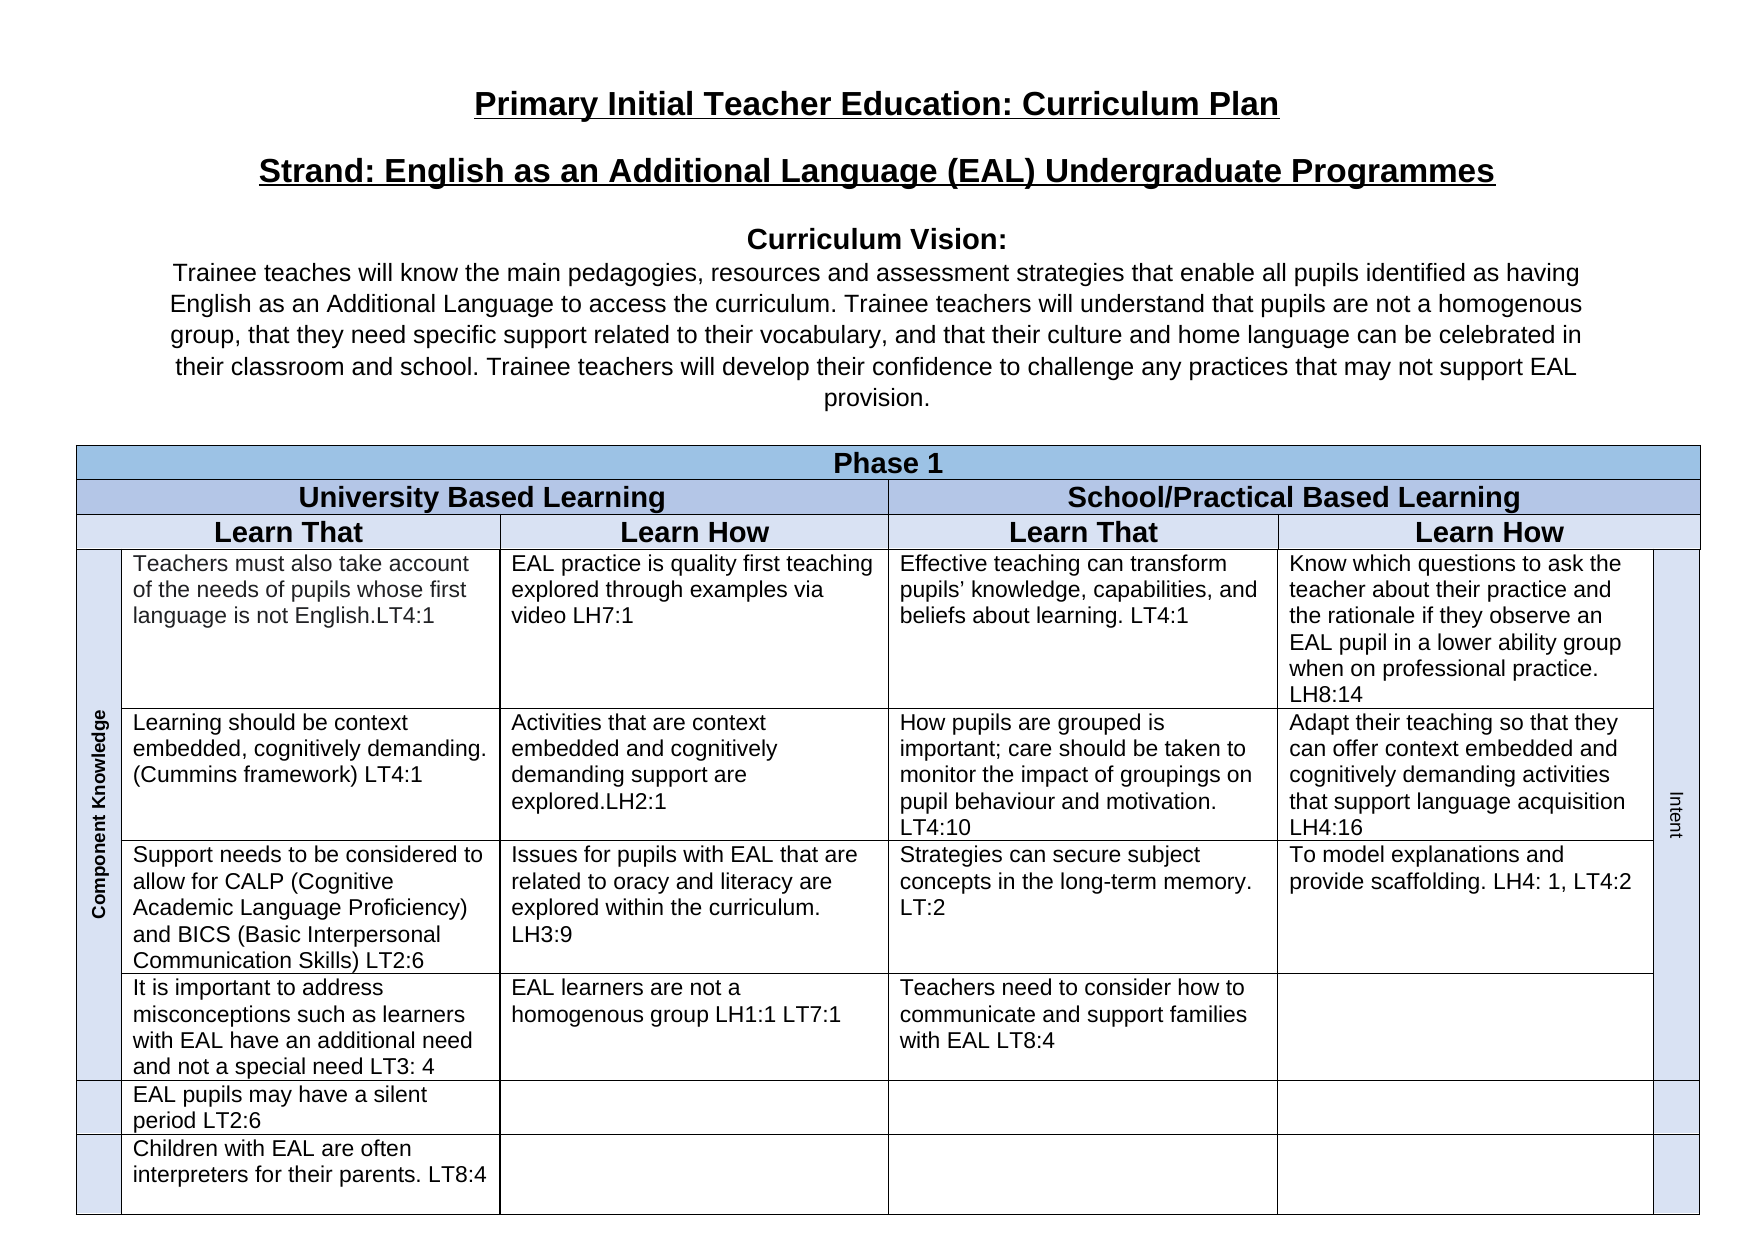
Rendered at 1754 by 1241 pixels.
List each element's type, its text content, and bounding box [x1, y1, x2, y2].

table_cell To model explanations and provide scaffolding. LH4: 1, LT4:2 [1278, 841, 1653, 973]
subtitle Strand: English as an Additional Language (EAL) Undergraduate Programmes [150, 151, 1604, 189]
table_cell Component Knowledge [77, 550, 121, 1080]
table_cell Know which questions to ask the teacher about their practice and the rationale if they observe an EAL pupil in a lower ability group when on professional practice. LH8:14 [1278, 550, 1653, 708]
table_cell [1278, 1081, 1653, 1133]
text Curriculum Vision: [150, 222, 1604, 256]
table_cell Learn That [889, 515, 1278, 548]
table_cell Activities that are context embedded and cognitively demanding support are explored.LH2:1 [501, 709, 888, 840]
table_cell Strategies can secure subject concepts in the long-term memory. LT:2 [889, 841, 1277, 973]
table_cell [501, 1081, 888, 1133]
table_cell EAL pupils may have a silent period LT2:6 [122, 1081, 499, 1133]
table_cell [77, 1081, 121, 1133]
table_cell Effective teaching can transform pupils’ knowledge, capabilities, and beliefs about learning. LT4:1 [889, 550, 1277, 708]
table_cell Teachers need to consider how to communicate and support families with EAL LT8:4 [889, 974, 1277, 1080]
table_cell Intent [1654, 550, 1699, 1080]
table_cell [1278, 974, 1653, 1080]
table_cell Support needs to be considered to allow for CALP (Cognitive Academic Language Proficiency) and BICS (Basic Interpersonal Communication Skills) LT2:6 [122, 841, 499, 973]
table_cell School/Practical Based Learning [889, 480, 1700, 514]
table_cell [889, 1081, 1277, 1133]
table_cell [77, 1135, 121, 1213]
table_cell How pupils are grouped is important; care should be taken to monitor the impact of groupings on pupil behaviour and motivation. LT4:10 [889, 709, 1277, 840]
table_header Phase 1 [77, 446, 1700, 479]
table_cell [1278, 1135, 1653, 1213]
table_cell EAL learners are not a homogenous group LH1:1 LT7:1 [501, 974, 888, 1080]
table_cell [889, 1135, 1277, 1213]
table_cell Learn That [77, 515, 500, 548]
subtitle Primary Initial Teacher Education: Curriculum Plan [150, 84, 1604, 123]
table_cell Adapt their teaching so that they can offer context embedded and cognitively demanding activities that support language acquisition LH4:16 [1278, 709, 1653, 840]
table_cell [1654, 1081, 1699, 1133]
table_cell Learning should be context embedded, cognitively demanding. (Cummins framework) LT4:1 [122, 709, 499, 840]
table_cell [1654, 1135, 1699, 1213]
table_cell It is important to address misconceptions such as learners with EAL have an additional need and not a special need LT3: 4 [122, 974, 499, 1080]
table_cell University Based Learning [77, 480, 888, 514]
table_cell Children with EAL are often interpreters for their parents. LT8:4 [122, 1135, 499, 1213]
table_cell Learn How [501, 515, 888, 548]
table_cell Learn How [1279, 515, 1700, 548]
table_cell Teachers must also take account of the needs of pupils whose first language is not English.LT4:1 [122, 550, 499, 708]
table_cell Issues for pupils with EAL that are related to oracy and literacy are explored within the curriculum. LH3:9 [501, 841, 888, 973]
table_cell EAL practice is quality first teaching explored through examples via video LH7:1 [501, 550, 888, 708]
text Trainee teaches will know the main pedagogies, resources and assessment strategies that enable all pupils identified as having English as an Additional Language to access the curriculum. Trainee teachers will understand that pupils are not a homogenous group, that they need specific support related to their vocabulary, and that their culture and home language can be celebrated in their classroom and school. Trainee teachers will develop their confidence to challenge any practices that may not support EAL provision. [150, 258, 1604, 411]
table_cell [501, 1135, 888, 1213]
